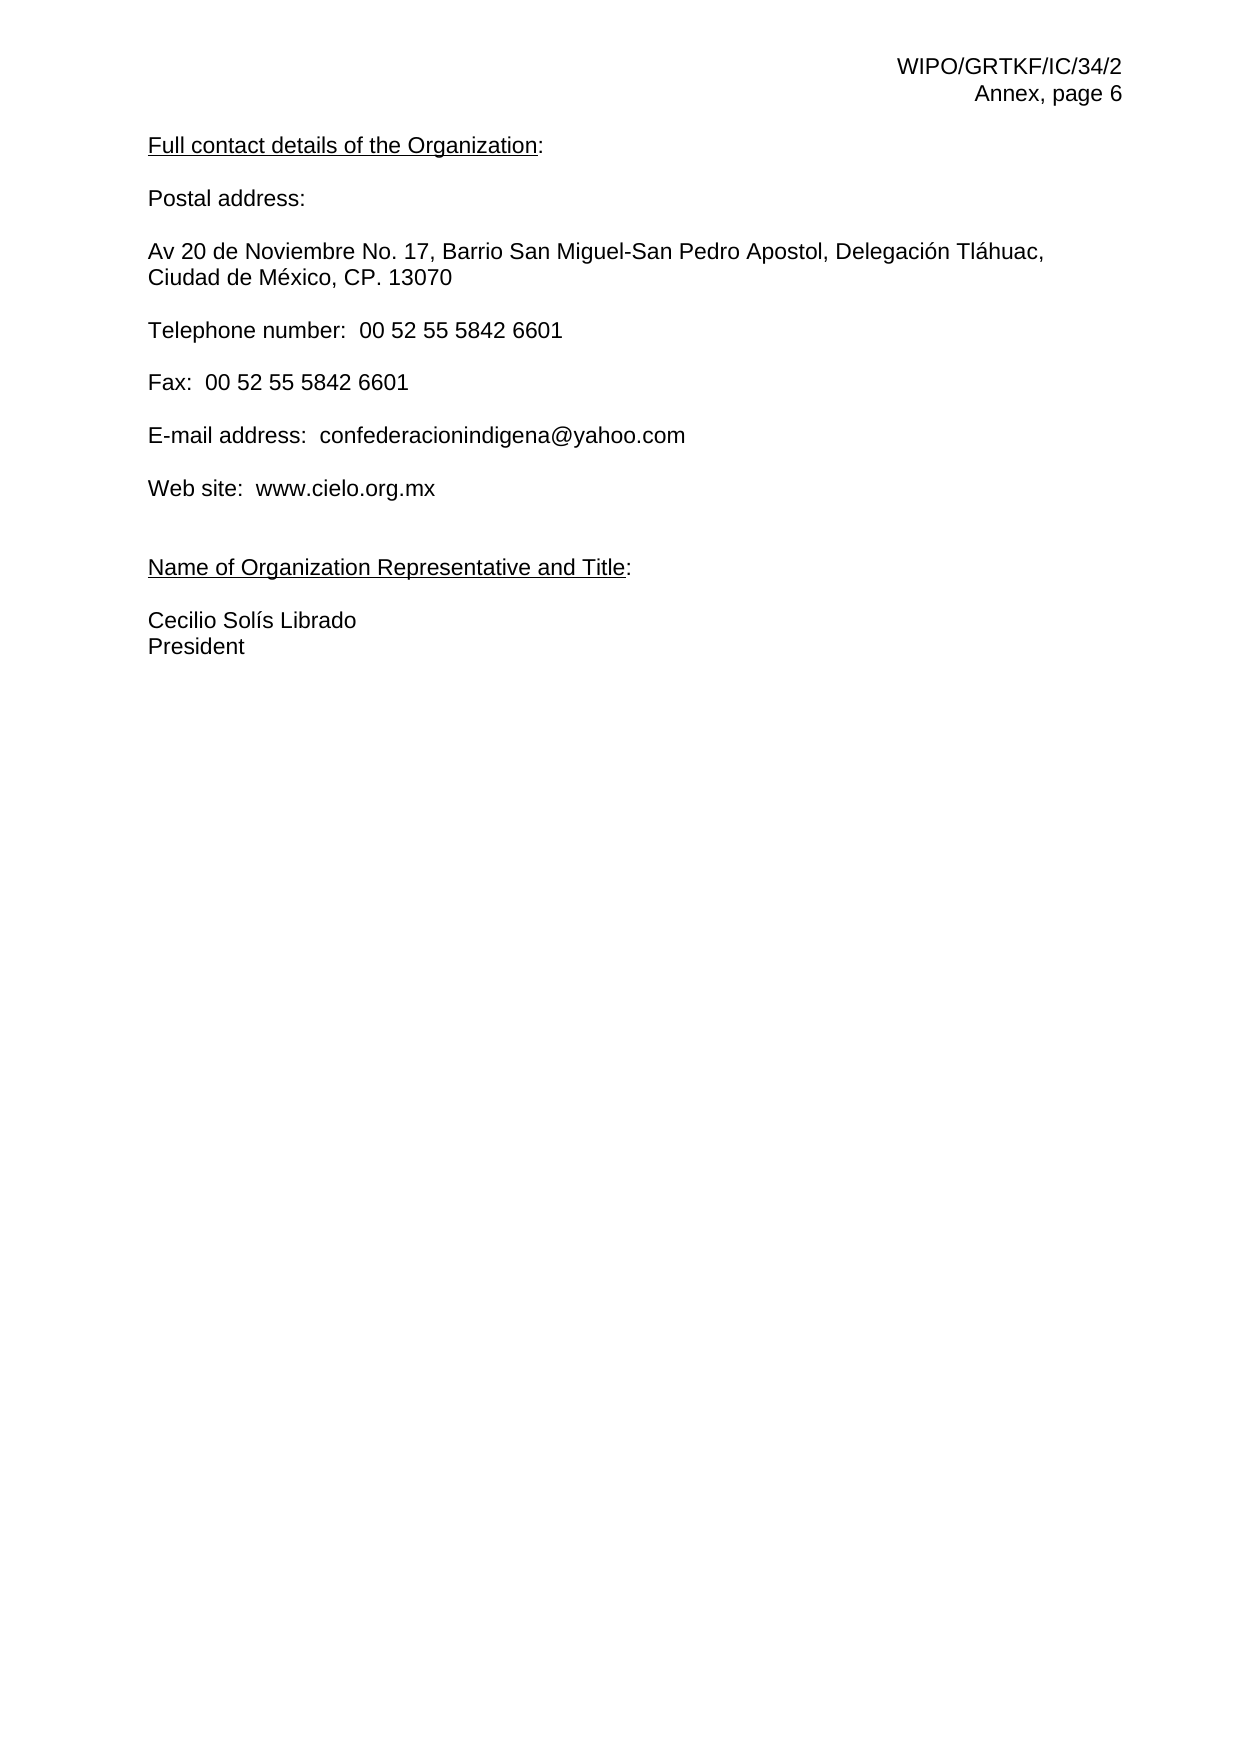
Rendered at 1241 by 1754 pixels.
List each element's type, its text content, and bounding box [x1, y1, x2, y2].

text Av 20 de Noviembre No. 17, Barrio San Miguel-San Pedro Apostol, Delegación Tláhuac, Ciudad de México, CP. 13070 [148, 238, 1122, 290]
text Cecilio Solís Librado [148, 607, 1122, 633]
text Postal address: [148, 185, 1122, 211]
text President [148, 633, 1122, 659]
text Name of Organization Representative and Title: [148, 554, 1122, 580]
text Full contact details of the Organization: [148, 132, 1122, 158]
text Web site: www.cielo.org.mx [148, 475, 1122, 501]
text Telephone number: 00 52 55 5842 6601 [148, 317, 1122, 343]
text E-mail address: confederacionindigena@yahoo.com [148, 422, 1122, 448]
text Fax: 00 52 55 5842 6601 [148, 369, 1122, 396]
